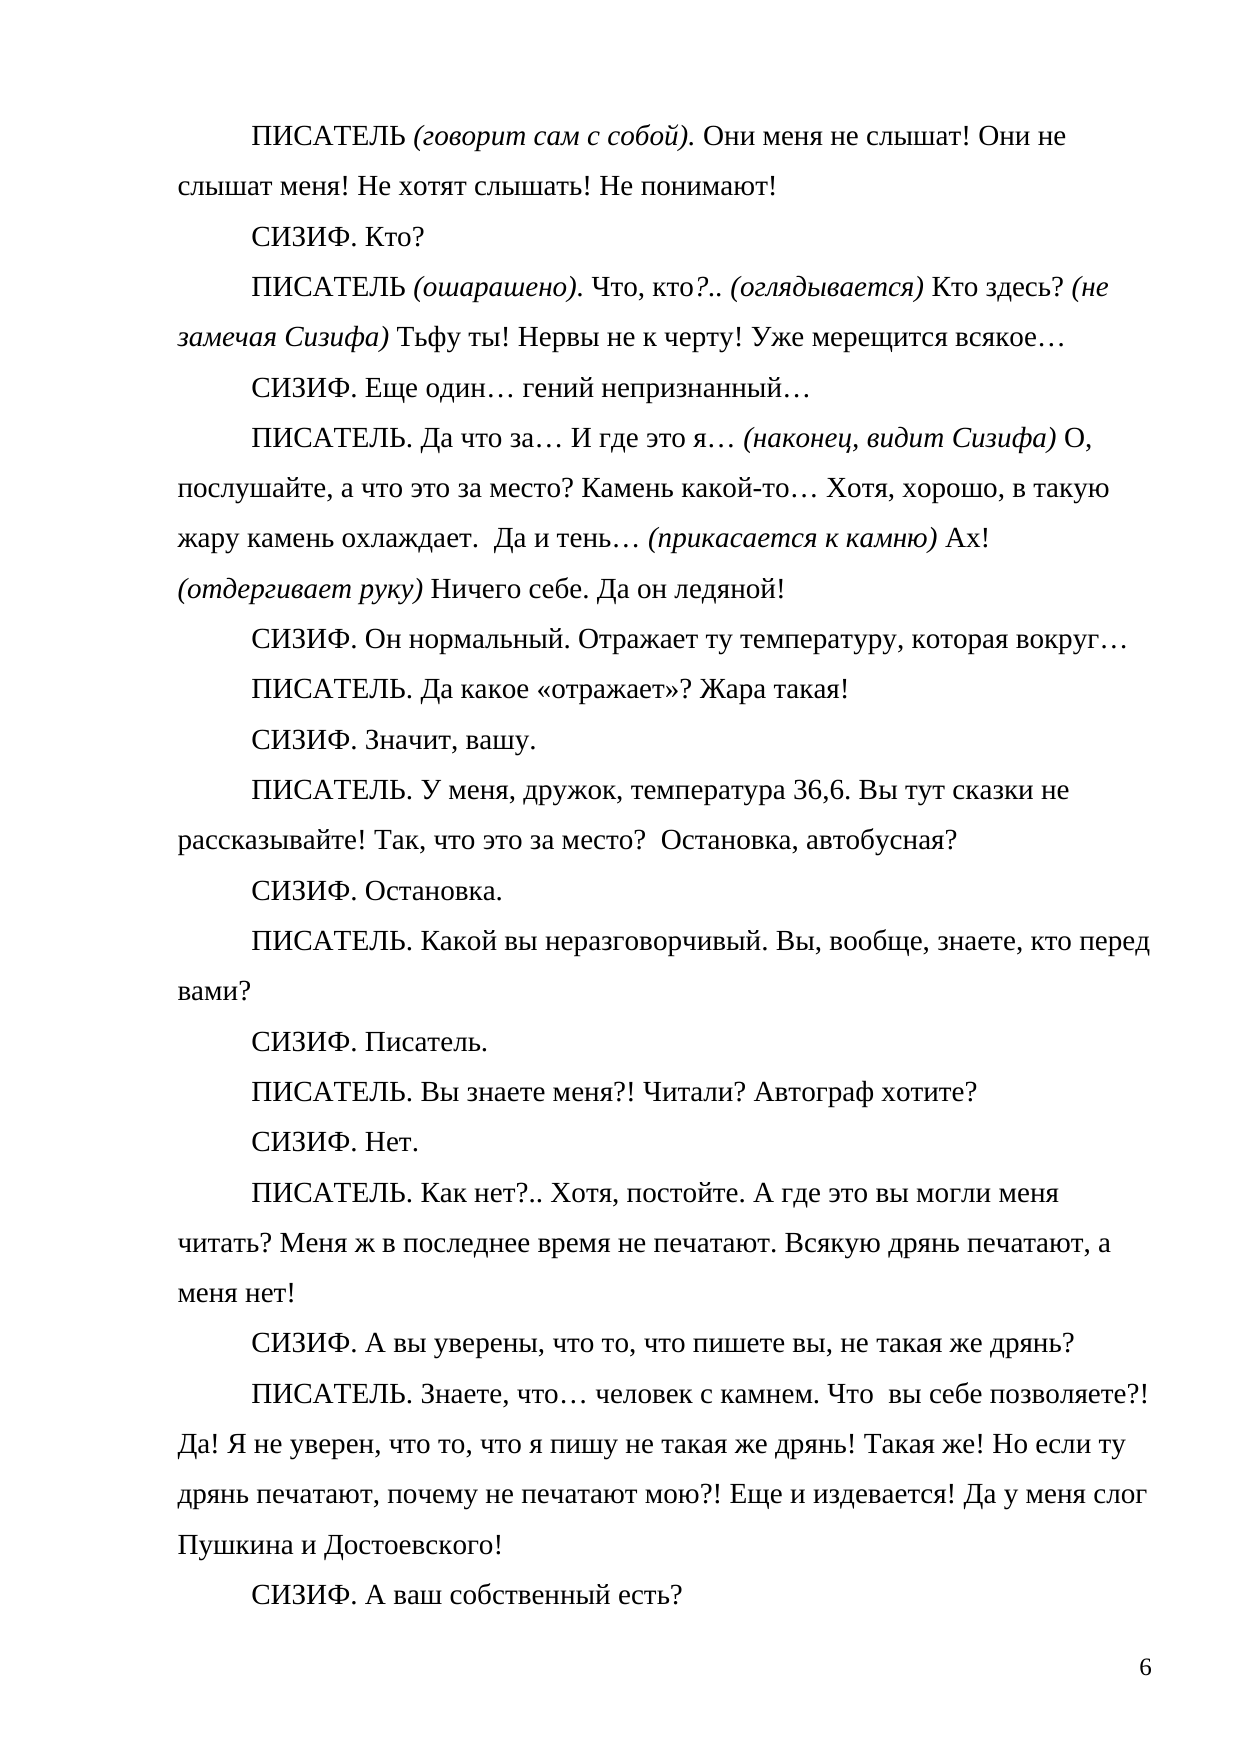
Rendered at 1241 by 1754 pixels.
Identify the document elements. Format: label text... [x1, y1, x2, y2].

text СИЗИФ. Еще один… гений непризнанный… [177, 370, 1152, 403]
text ПИСАТЕЛЬ. Знаете, что… человек с камнем. Что вы себе позволяете?! Да! Я не уверен, что то, что я пишу не такая же дрянь! Такая же! Но если ту дрянь печатают, почему не печатают мою?! Еще и издевается! Да у меня слог Пушкина и Достоевского! [177, 1376, 1152, 1560]
text ПИСАТЕЛЬ. У меня, дружок, температура 36,6. Вы тут сказки не рассказывайте! Так, что это за место? Остановка, автобусная? [177, 772, 1152, 856]
text ПИСАТЕЛЬ. Да какое «отражает»? Жара такая! [177, 672, 1152, 705]
text СИЗИФ. Писатель. [177, 1024, 1152, 1057]
text ПИСАТЕЛЬ. Как нет?.. Хотя, постойте. А где это вы могли меня читать? Меня ж в последнее время не печатают. Всякую дрянь печатают, а меня нет! [177, 1175, 1152, 1309]
text СИЗИФ. Нет. [177, 1124, 1152, 1158]
text ПИСАТЕЛЬ (ошарашено). Что, кто?.. (оглядывается) Кто здесь? (не замечая Сизифа) Тьфу ты! Нервы не к черту! Уже мерещится всякое… [177, 269, 1152, 353]
text СИЗИФ. Он нормальный. Отражает ту температуру, которая вокруг… [177, 621, 1152, 655]
text ПИСАТЕЛЬ. Какой вы неразговорчивый. Вы, вообще, знаете, кто перед вами? [177, 923, 1152, 1007]
text СИЗИФ. Остановка. [177, 873, 1152, 906]
text СИЗИФ. Кто? [177, 219, 1152, 252]
text СИЗИФ. А ваш собственный есть? [177, 1577, 1152, 1611]
text ПИСАТЕЛЬ. Вы знаете меня?! Читали? Автограф хотите? [177, 1074, 1152, 1108]
text ПИСАТЕЛЬ. Да что за… И где это я… (наконец, видит Сизифа) О, послушайте, а что это за место? Камень какой-то… Хотя, хорошо, в такую жару камень охлаждает. Да и тень… (прикасается к камню) Ах! (отдергивает руку) Ничего себе. Да он ледяной! [177, 420, 1152, 604]
text ПИСАТЕЛЬ (говорит сам с собой). Они меня не слышат! Они не слышат меня! Не хотят слышать! Не понимают! [177, 118, 1152, 202]
text СИЗИФ. Значит, вашу. [177, 722, 1152, 755]
text СИЗИФ. А вы уверены, что то, что пишете вы, не такая же дрянь? [177, 1326, 1152, 1359]
